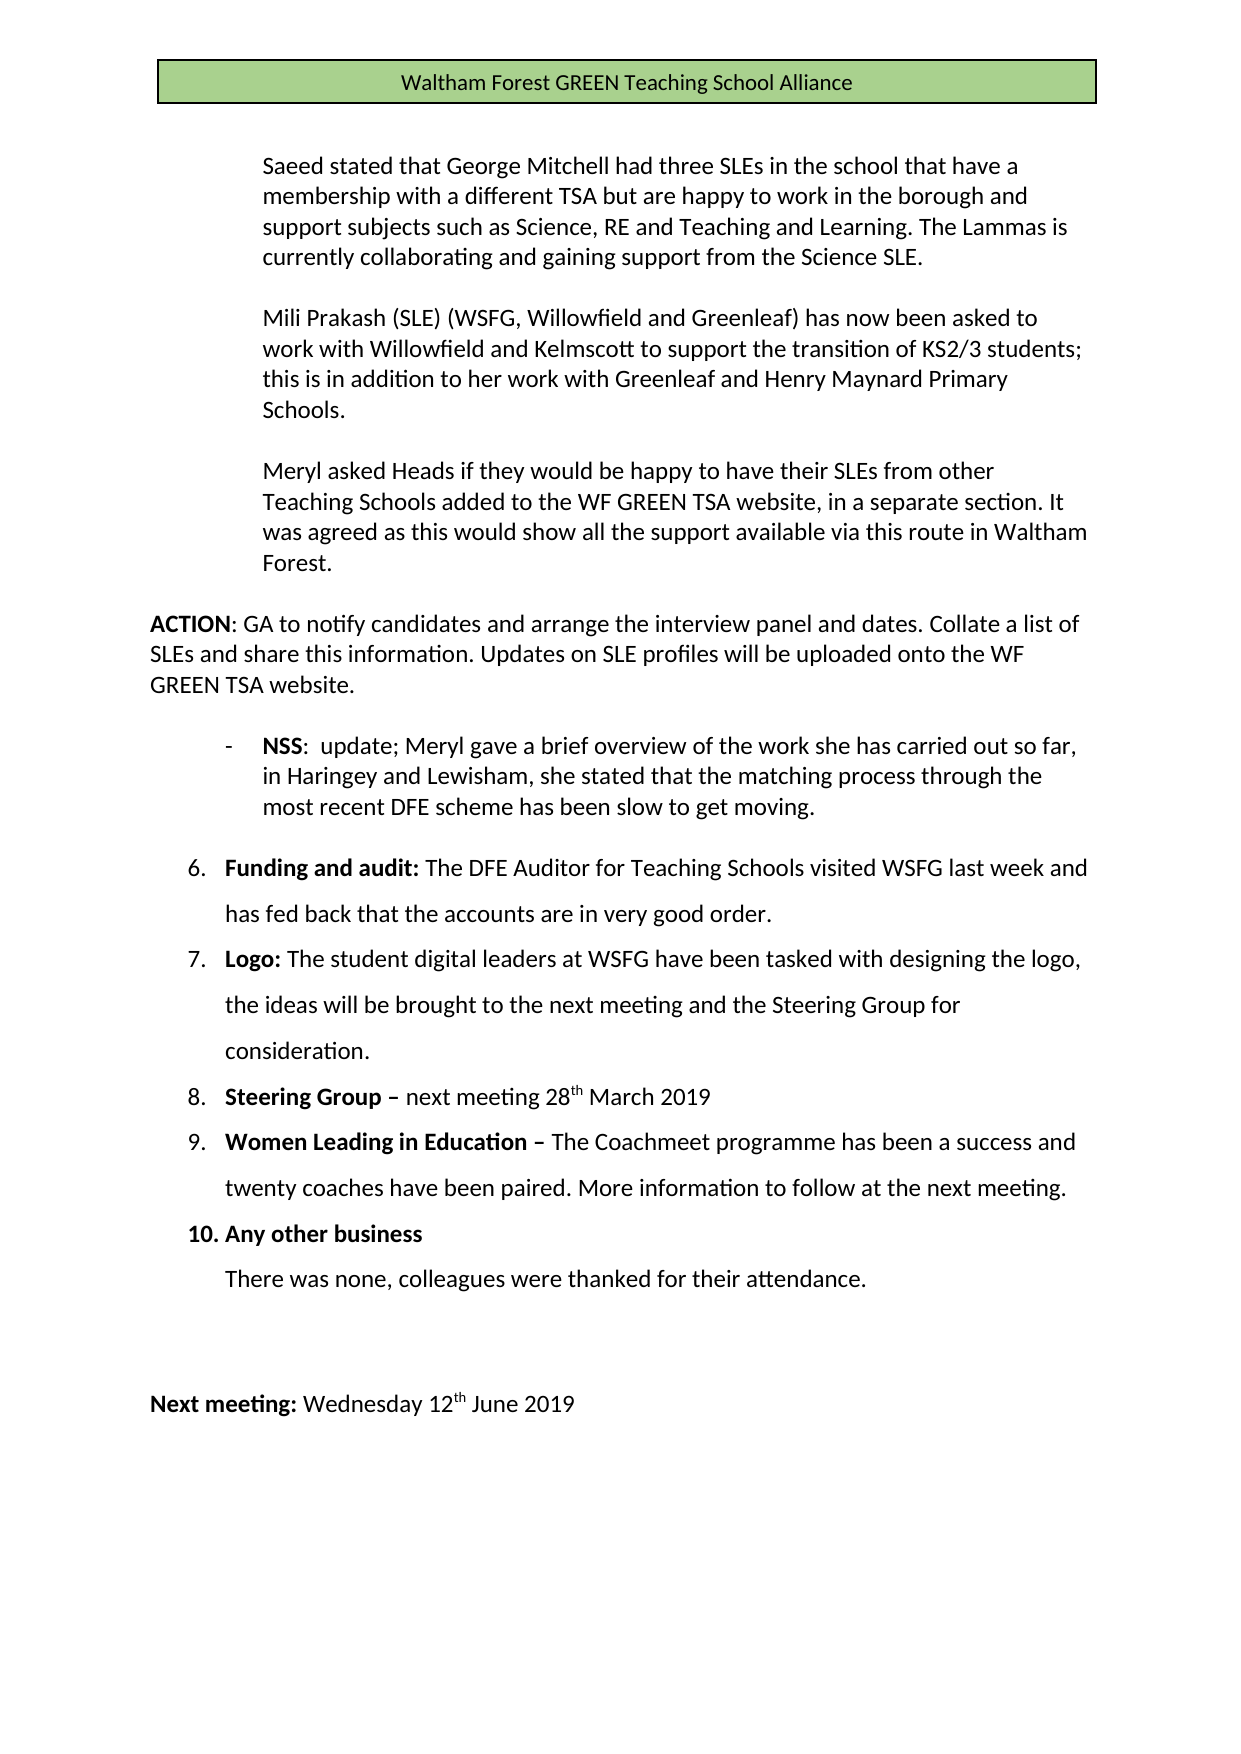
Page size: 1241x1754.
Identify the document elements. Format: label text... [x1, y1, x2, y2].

list Meryl asked Heads if they would be happy to have their SLEs from other Teaching Schools added to the WF GREEN TSA website, in a separate section. It was agreed as this would show all the support available via this route in Waltham Forest. [262, 455, 1090, 577]
list Women Leading in Education – The Coachmeet programme has been a success and twenty coaches have been paired. More information to follow at the next meeting. [187, 1126, 1090, 1203]
list Funding and audit: The DFE Auditor for Teaching Schools visited WSFG last week and has fed back that the accounts are in very good order. [187, 852, 1090, 928]
list Steering Group – next meeting 28th March 2019 [187, 1081, 1090, 1111]
list NSS: update; Meryl gave a brief overview of the work she has carried out so far, in Haringey and Lewisham, she stated that the matching process through the most recent DFE scheme has been slow to get moving. [225, 730, 1090, 821]
list Any other business [187, 1218, 1090, 1248]
text ACTION: GA to notify candidates and arrange the interview panel and dates. Collate a list of SLEs and share this information. Updates on SLE profiles will be uploaded onto the WF GREEN TSA website. [150, 608, 1090, 699]
list Mili Prakash (SLE) (WSFG, Willowfield and Greenleaf) has now been asked to work with Willowfield and Kelmscott to support the transition of KS2/3 students; this is in addition to her work with Greenleaf and Henry Maynard Primary Schools. [262, 303, 1090, 425]
text Next meeting: Wednesday 12th June 2019 [150, 1388, 1090, 1419]
list Saeed stated that George Mitchell had three SLEs in the school that have a membership with a different TSA but are happy to work in the borough and support subjects such as Science, RE and Teaching and Learning. The Lammas is currently collaborating and gaining support from the Science SLE. [262, 150, 1090, 272]
list There was none, colleagues were thanked for their attendance. [225, 1263, 1090, 1294]
list Logo: The student digital leaders at WSFG have been tasked with designing the logo, the ideas will be brought to the next meeting and the Steering Group for consideration. [187, 943, 1090, 1065]
